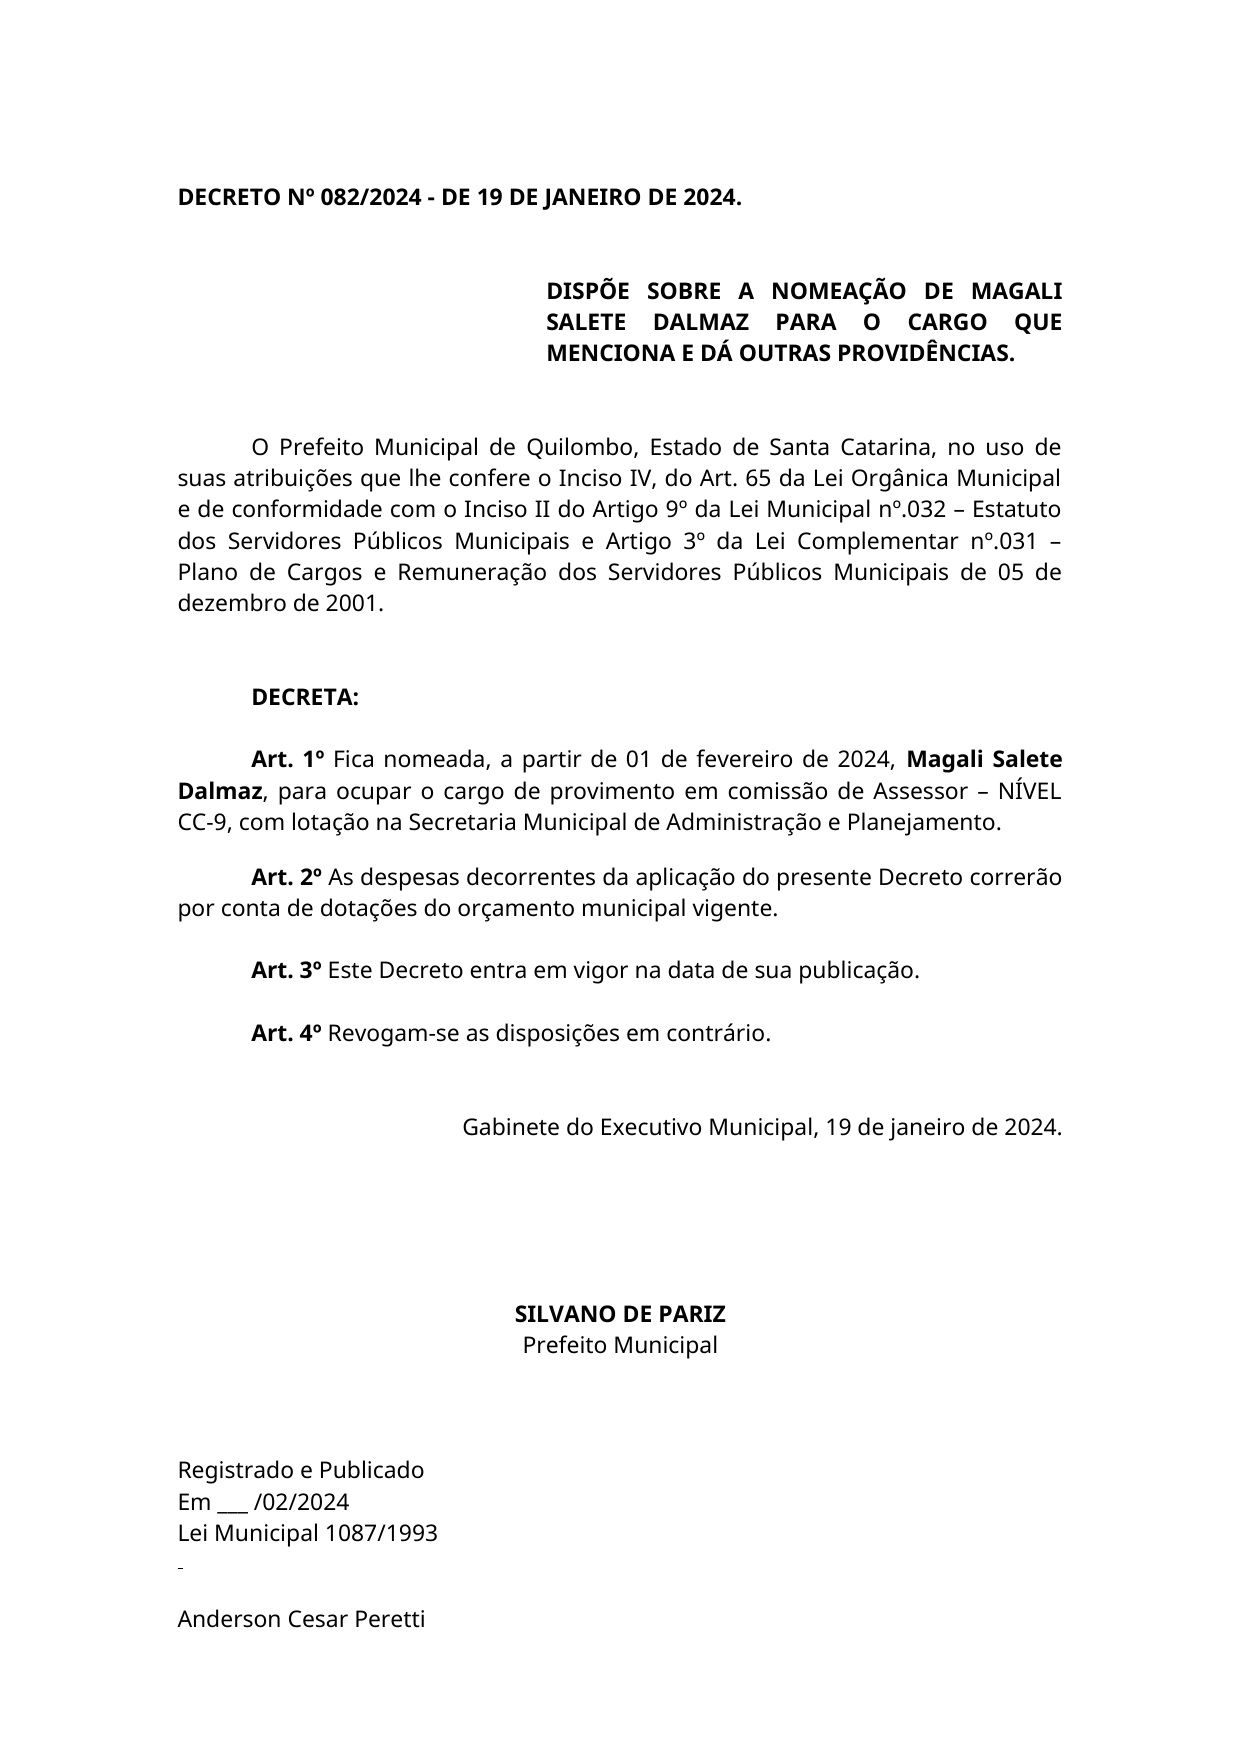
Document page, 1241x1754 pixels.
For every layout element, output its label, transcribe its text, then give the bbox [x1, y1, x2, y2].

text SILVANO DE PARIZ [177, 1298, 1063, 1329]
text Anderson Cesar Peretti [177, 1603, 1063, 1634]
text Prefeito Municipal [177, 1329, 1063, 1361]
text Art. 4º Revogam-se as disposições em contrário. [177, 1017, 1063, 1048]
text Registrado e Publicado [177, 1454, 1063, 1486]
text DISPÕE SOBRE A NOMEAÇÃO DE MAGALI SALETE DALMAZ PARA O CARGO QUE MENCIONA E DÁ OUTRAS PROVIDÊNCIAS. [546, 274, 1063, 368]
text Em ___ /02/2024 [177, 1486, 1063, 1517]
text DECRETA: [177, 681, 1063, 712]
text Art. 3º Este Decreto entra em vigor na data de sua publicação. [177, 954, 1063, 986]
text Lei Municipal 1087/1993 [177, 1517, 1063, 1548]
text Art. 1º Fica nomeada, a partir de 01 de fevereiro de 2024, Magali Salete Dalmaz, para ocupar o cargo de provimento em comissão de Assessor – NÍVEL CC-9, com lotação na Secretaria Municipal de Administração e Planejamento. [177, 743, 1063, 837]
text Gabinete do Executivo Municipal, 19 de janeiro de 2024. [177, 1111, 1063, 1142]
text Art. 2º As despesas decorrentes da aplicação do presente Decreto correrão por conta de dotações do orçamento municipal vigente. [177, 861, 1063, 923]
text DECRETO Nº 082/2024 - DE 19 DE JANEIRO DE 2024. [177, 181, 1063, 212]
text O Prefeito Municipal de Quilombo, Estado de Santa Catarina, no uso de suas atribuições que lhe confere o Inciso IV, do Art. 65 da Lei Orgânica Municipal e de conformidade com o Inciso II do Artigo 9º da Lei Municipal nº.032 – Estatuto dos Servidores Públicos Municipais e Artigo 3º da Lei Complementar nº.031 – Plano de Cargos e Remuneração dos Servidores Públicos Municipais de 05 de dezembro de 2001. [177, 431, 1063, 618]
